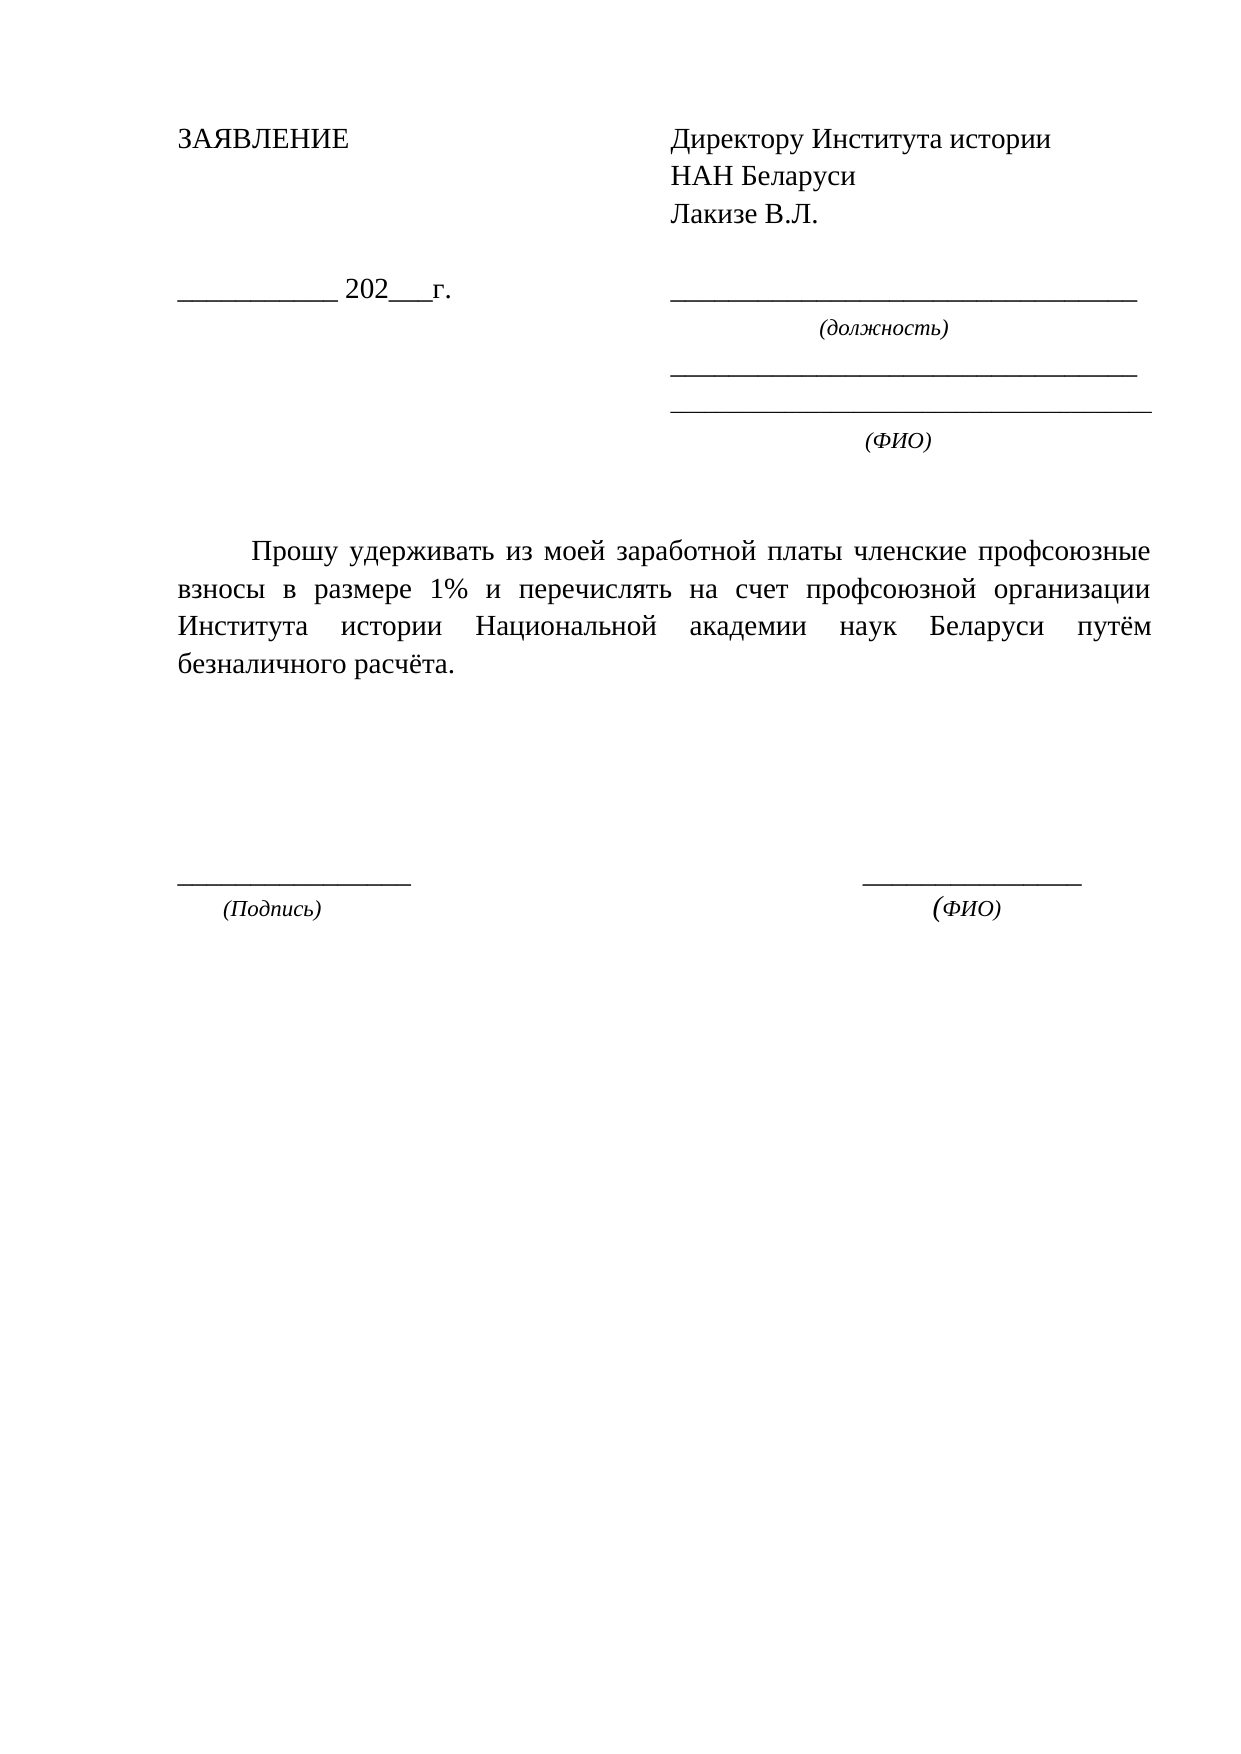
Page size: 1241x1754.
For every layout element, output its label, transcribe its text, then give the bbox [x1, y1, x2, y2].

text ________________ _______________ [177, 856, 1152, 889]
table_header ЗАЯВЛЕНИЕ ___________ 202___г. [166, 118, 659, 456]
text Прошу удерживать из моей заработной платы членские профсоюзные взносы в размере 1% и перечислять на счет профсоюзной организации Института истории Национальной академии наук Беларуси путём безналичного расчёта. [177, 531, 1152, 681]
table_header Директору Института истории НАН Беларуси Лакизе В.Л. ________________________________ (должность) ________________________________ __________________________________________ (ФИО) [659, 118, 1163, 456]
text (Подпись) (ФИО) [177, 889, 1152, 923]
